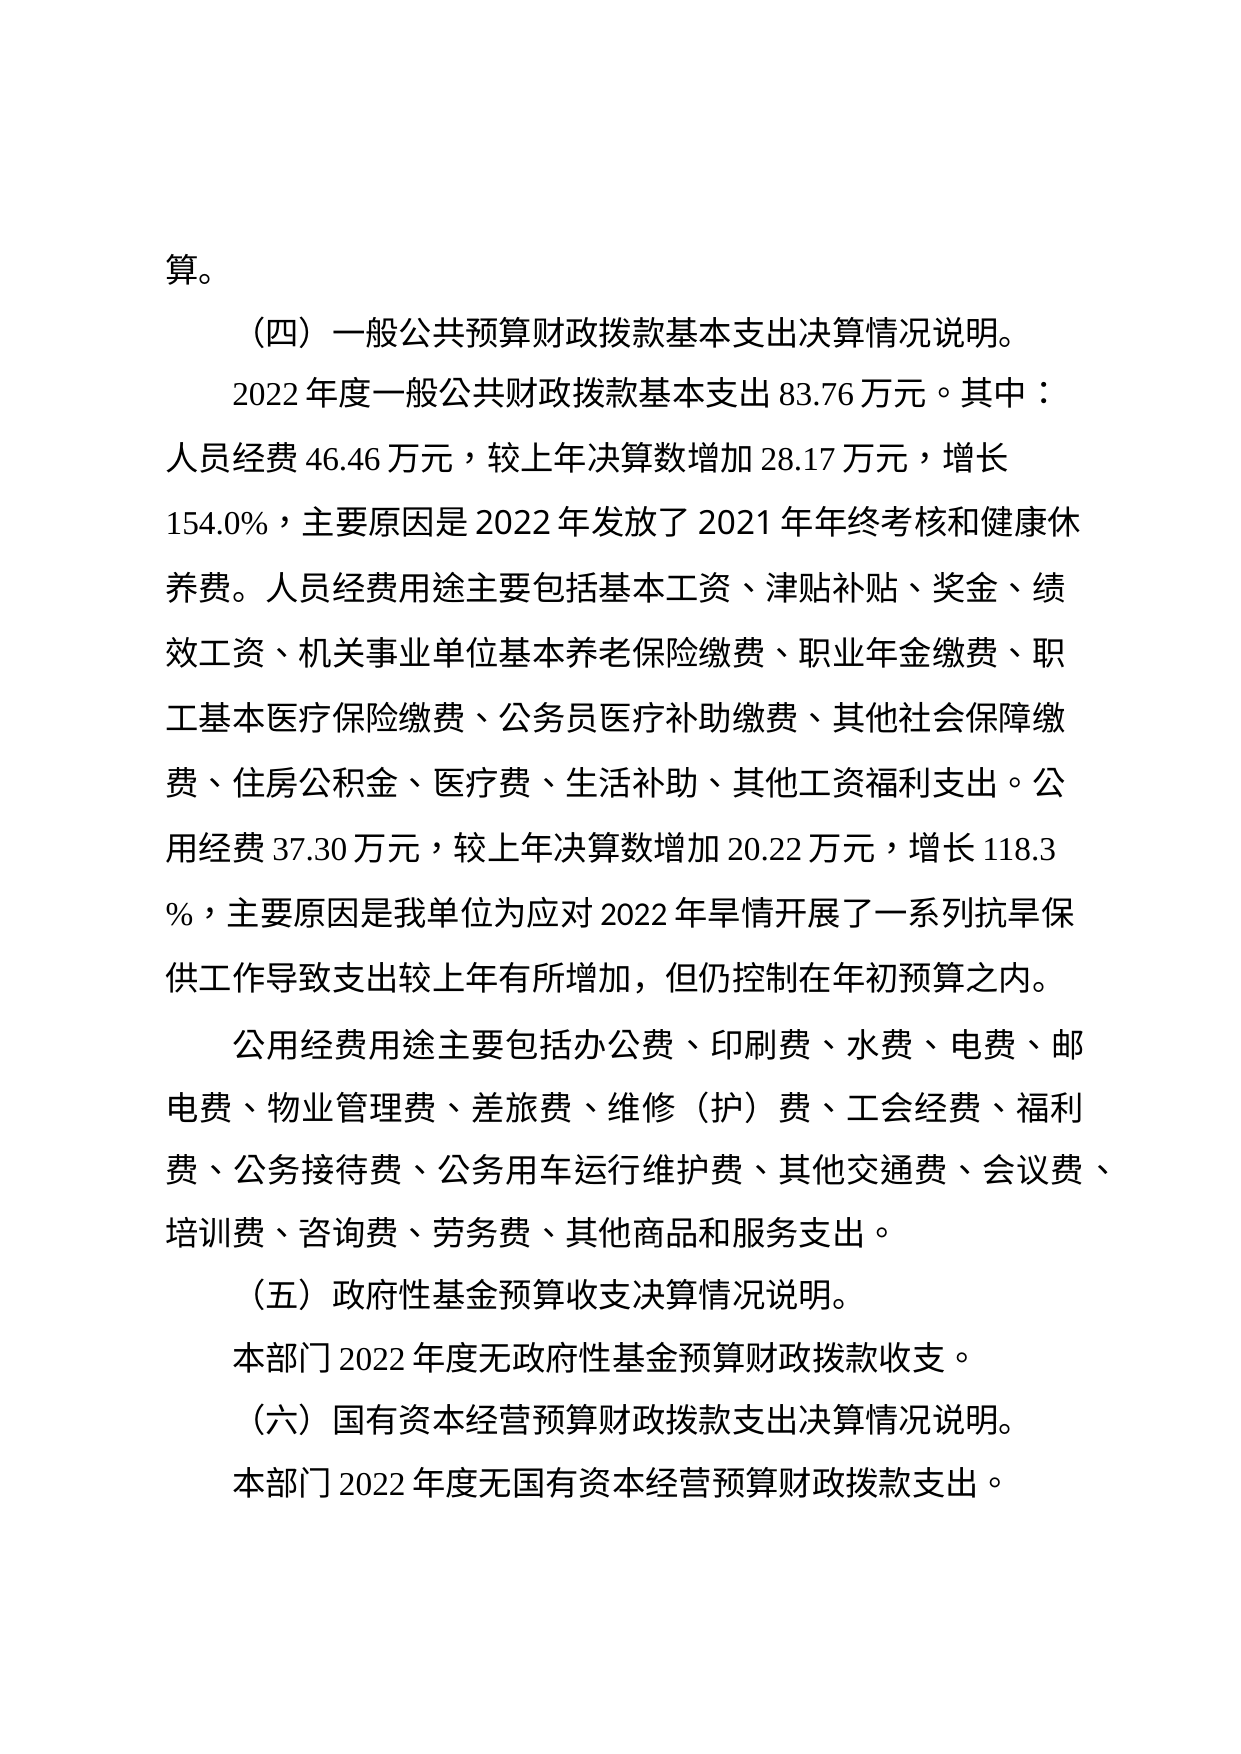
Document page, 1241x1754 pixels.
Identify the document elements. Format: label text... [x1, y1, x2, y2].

text 本部门2022年度无政府性基金预算财政拨款收支。 [165, 1320, 1087, 1383]
text （六）国有资本经营预算财政拨款支出决算情况说明。 [165, 1383, 1087, 1445]
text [165, 233, 1087, 295]
text 2022年度一般公共财政拨款基本支出83.76万元。其中：人员经费46.46万元，较上年决算数增加28.17万元，增长154.0%，主要原因是2022年发放了2021年年终考核和健康休养费。人员经费用途主要包括基本工资、津贴补贴、奖金、绩效工资、机关事业单位基本养老保险缴费、职业年金缴费、职工基本医疗保险缴费、公务员医疗补助缴费、其他社会保障缴费、住房公积金、医疗费、生活补助、其他工资福利支出。公用经费37.30万元，较上年决算数增加20.22万元，增长118.3%，主要原因是我单位为应对2022年旱情开展了一系列抗旱保供工作导致支出较上年有所增加，但仍控制在年初预算之内。 [165, 358, 1087, 1008]
text （四）一般公共预算财政拨款基本支出决算情况说明。 [165, 295, 1087, 358]
text 公用经费用途主要包括办公费、印刷费、水费、电费、邮电费、物业管理费、差旅费、维修（护）费、工会经费、福利费、公务接待费、公务用车运行维护费、其他交通费、会议费、培训费、咨询费、劳务费、其他商品和服务支出。 [165, 1008, 1087, 1258]
text 本部门2022年度无国有资本经营预算财政拨款支出。 [165, 1445, 1087, 1508]
text （五）政府性基金预算收支决算情况说明。 [165, 1258, 1087, 1320]
